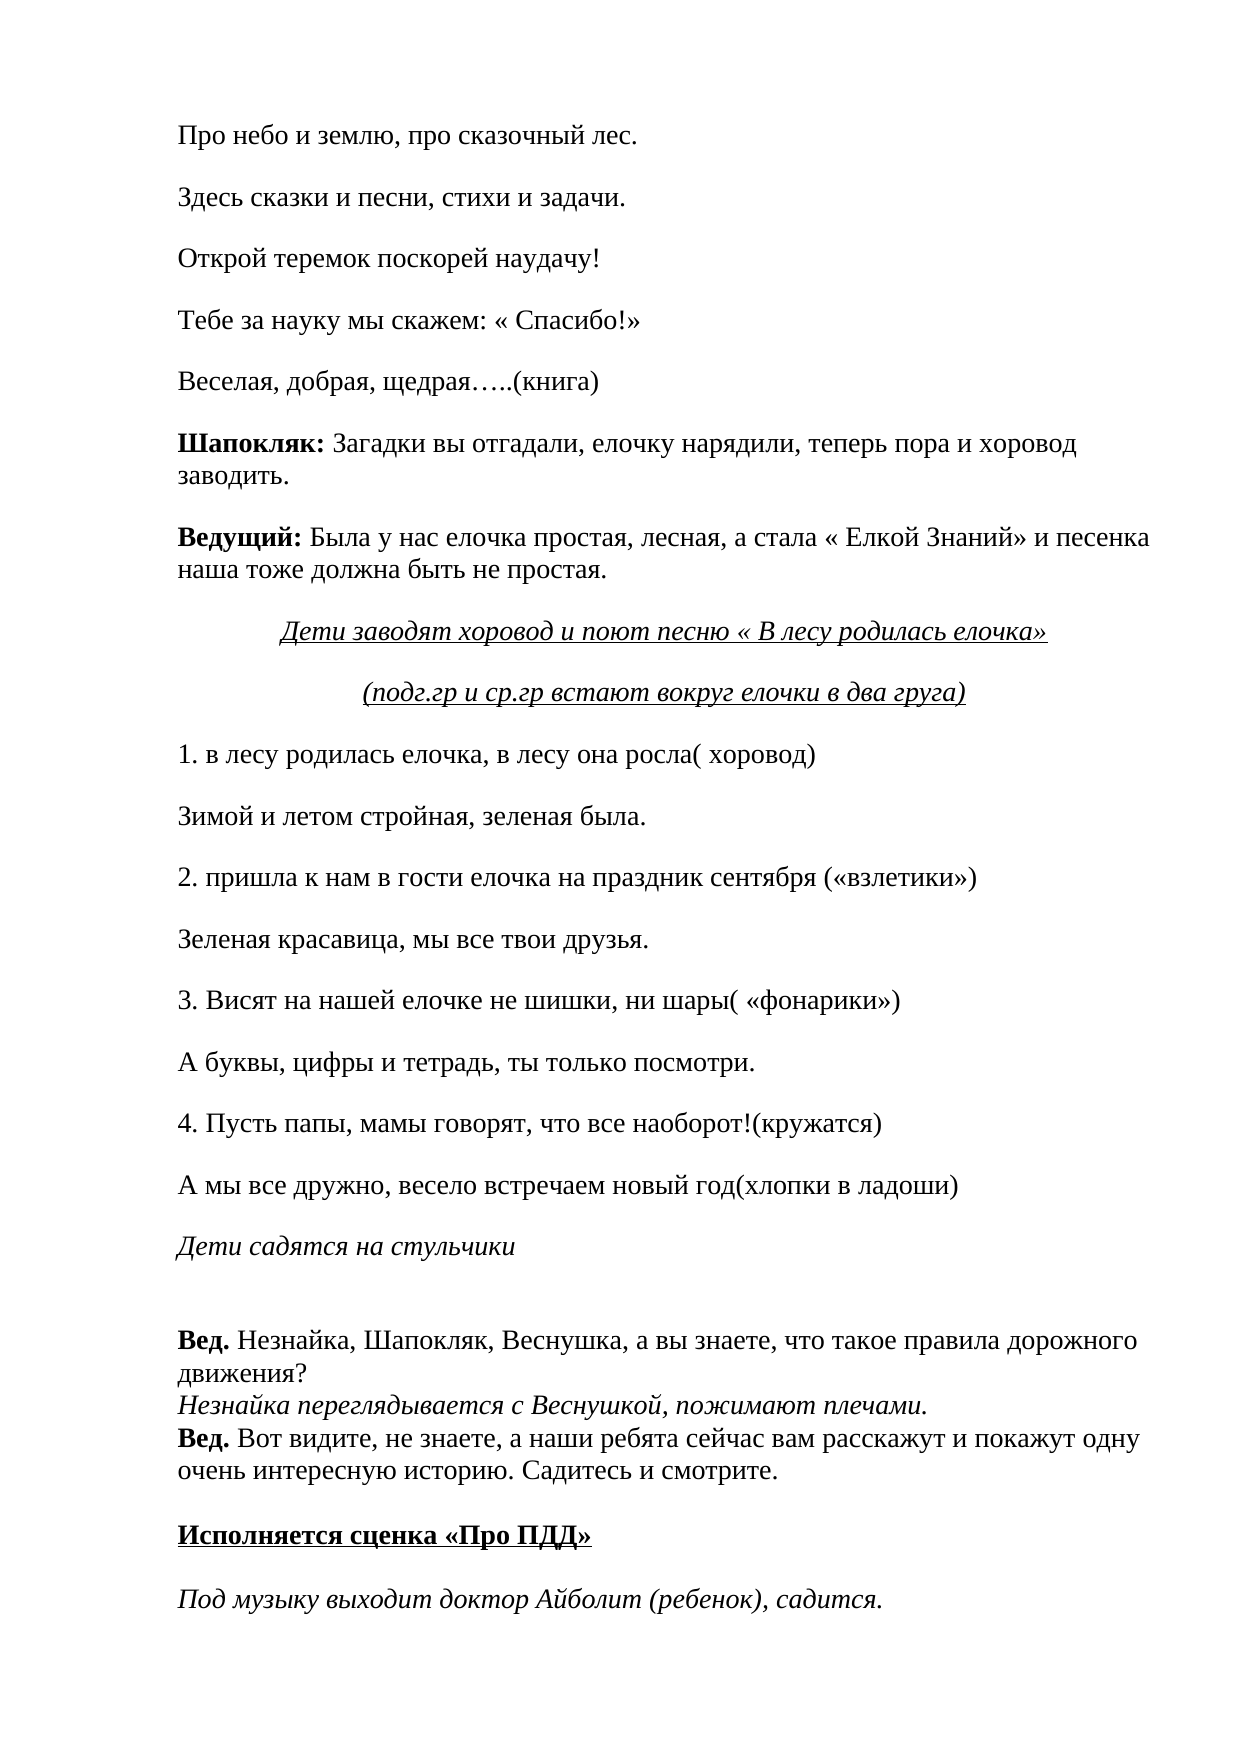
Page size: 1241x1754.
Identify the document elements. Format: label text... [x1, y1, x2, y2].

text Здесь сказки и песни, стихи и задачи. [177, 180, 1152, 212]
text 3. Висят на нашей елочке не шишки, ни шары( «фонарики») [177, 983, 1152, 1016]
text Дети садятся на стульчики [177, 1229, 1152, 1262]
text Открой теремок поскорей наудачу! [177, 241, 1152, 274]
text А буквы, цифры и тетрадь, ты только посмотри. [177, 1045, 1152, 1077]
text Веселая, добрая, щедрая…..(книга) [177, 364, 1152, 397]
text 4. Пусть папы, мамы говорят, что все наоборот!(кружатся) [177, 1106, 1152, 1139]
text (подг.гр и ср.гр встают вокруг елочки в два груга) [177, 675, 1152, 708]
text Ведущий: Была у нас елочка простая, лесная, а стала « Елкой Знаний» и песенка наша тоже должна быть не простая. [177, 520, 1152, 585]
text 1. в лесу родилась елочка, в лесу она росла( хоровод) [177, 737, 1152, 769]
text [177, 1291, 1152, 1615]
text Зеленая красавица, мы все твои друзья. [177, 922, 1152, 954]
text Дети заводят хоровод и поют песню « В лесу родилась елочка» [177, 614, 1152, 646]
text 2. пришла к нам в гости елочка на праздник сентября («взлетики») [177, 860, 1152, 892]
text Шапокляк: Загадки вы отгадали, елочку нарядили, теперь пора и хоровод заводить. [177, 426, 1152, 491]
text Про небо и землю, про сказочный лес. [177, 118, 1152, 151]
text А мы все дружно, весело встречаем новый год(хлопки в ладоши) [177, 1168, 1152, 1200]
text Зимой и летом стройная, зеленая была. [177, 798, 1152, 831]
text Тебе за науку мы скажем: « Спасибо!» [177, 303, 1152, 335]
